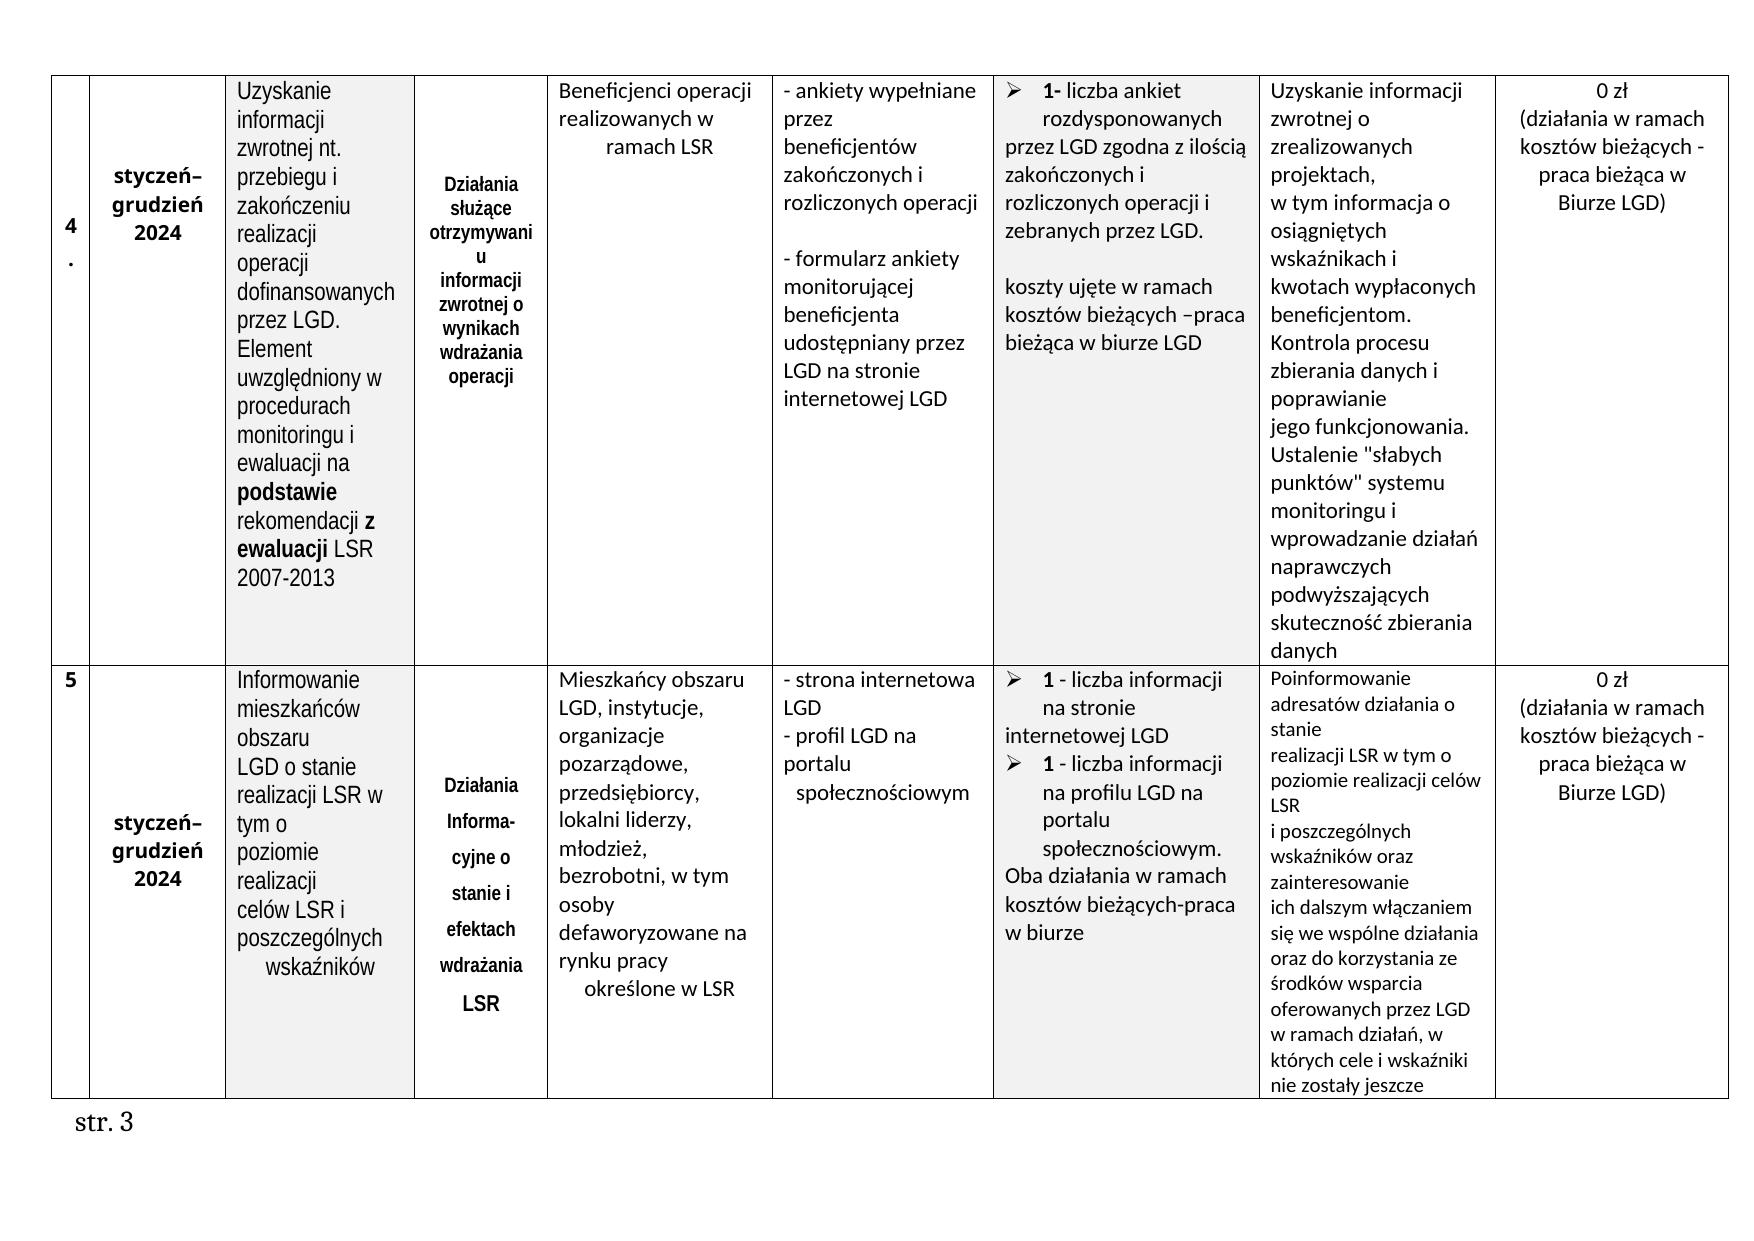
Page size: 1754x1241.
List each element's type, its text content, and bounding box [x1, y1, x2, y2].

table_cell Beneficjenci operacji realizowanych w ramach LSR [548, 76, 772, 664]
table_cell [773, 666, 993, 1098]
table_cell Uzyskanie informacji zwrotnej o zrealizowanych projektach, w tym informacja o osiągniętych wskaźnikach i kwotach wypłaconych beneficjentom. Kontrola procesu zbierania danych i poprawianie jego funkcjonowania. Ustalenie "słabych punktów" systemu monitoringu i wprowadzanie działań naprawczych podwyższających skuteczność zbierania danych [1260, 76, 1495, 664]
table_cell 1- liczba ankiet rozdysponowanych przez LGD zgodna z ilością zakończonych i rozliczonych operacji i zebranych przez LGD. koszty ujęte w ramach kosztów bieżących –praca bieżąca w biurze LGD [994, 76, 1259, 664]
table_cell 5 [52, 666, 89, 1098]
table_cell - ankiety wypełniane przez beneficjentów zakończonych i rozliczonych operacji - formularz ankiety monitorującej beneficjenta udostępniany przez LGD na stronie internetowej LGD [773, 76, 993, 664]
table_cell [226, 666, 414, 1098]
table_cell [1496, 76, 1728, 664]
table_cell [548, 666, 772, 1098]
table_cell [994, 666, 1259, 1098]
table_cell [1496, 666, 1728, 1098]
table_cell 4. [52, 76, 89, 664]
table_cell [1260, 666, 1495, 1098]
table_cell Działania służące otrzymywaniu informacji zwrotnej o wynikach wdrażania operacji [415, 76, 547, 664]
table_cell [415, 666, 547, 1098]
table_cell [90, 76, 225, 664]
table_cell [90, 666, 225, 1098]
table_cell Uzyskanie informacji zwrotnej nt. przebiegu i zakończeniu realizacji operacji dofinansowanych przez LGD. Element uwzględniony w procedurach monitoringu i ewaluacji na podstawie rekomendacji z ewaluacji LSR 2007-2013 [226, 76, 414, 664]
